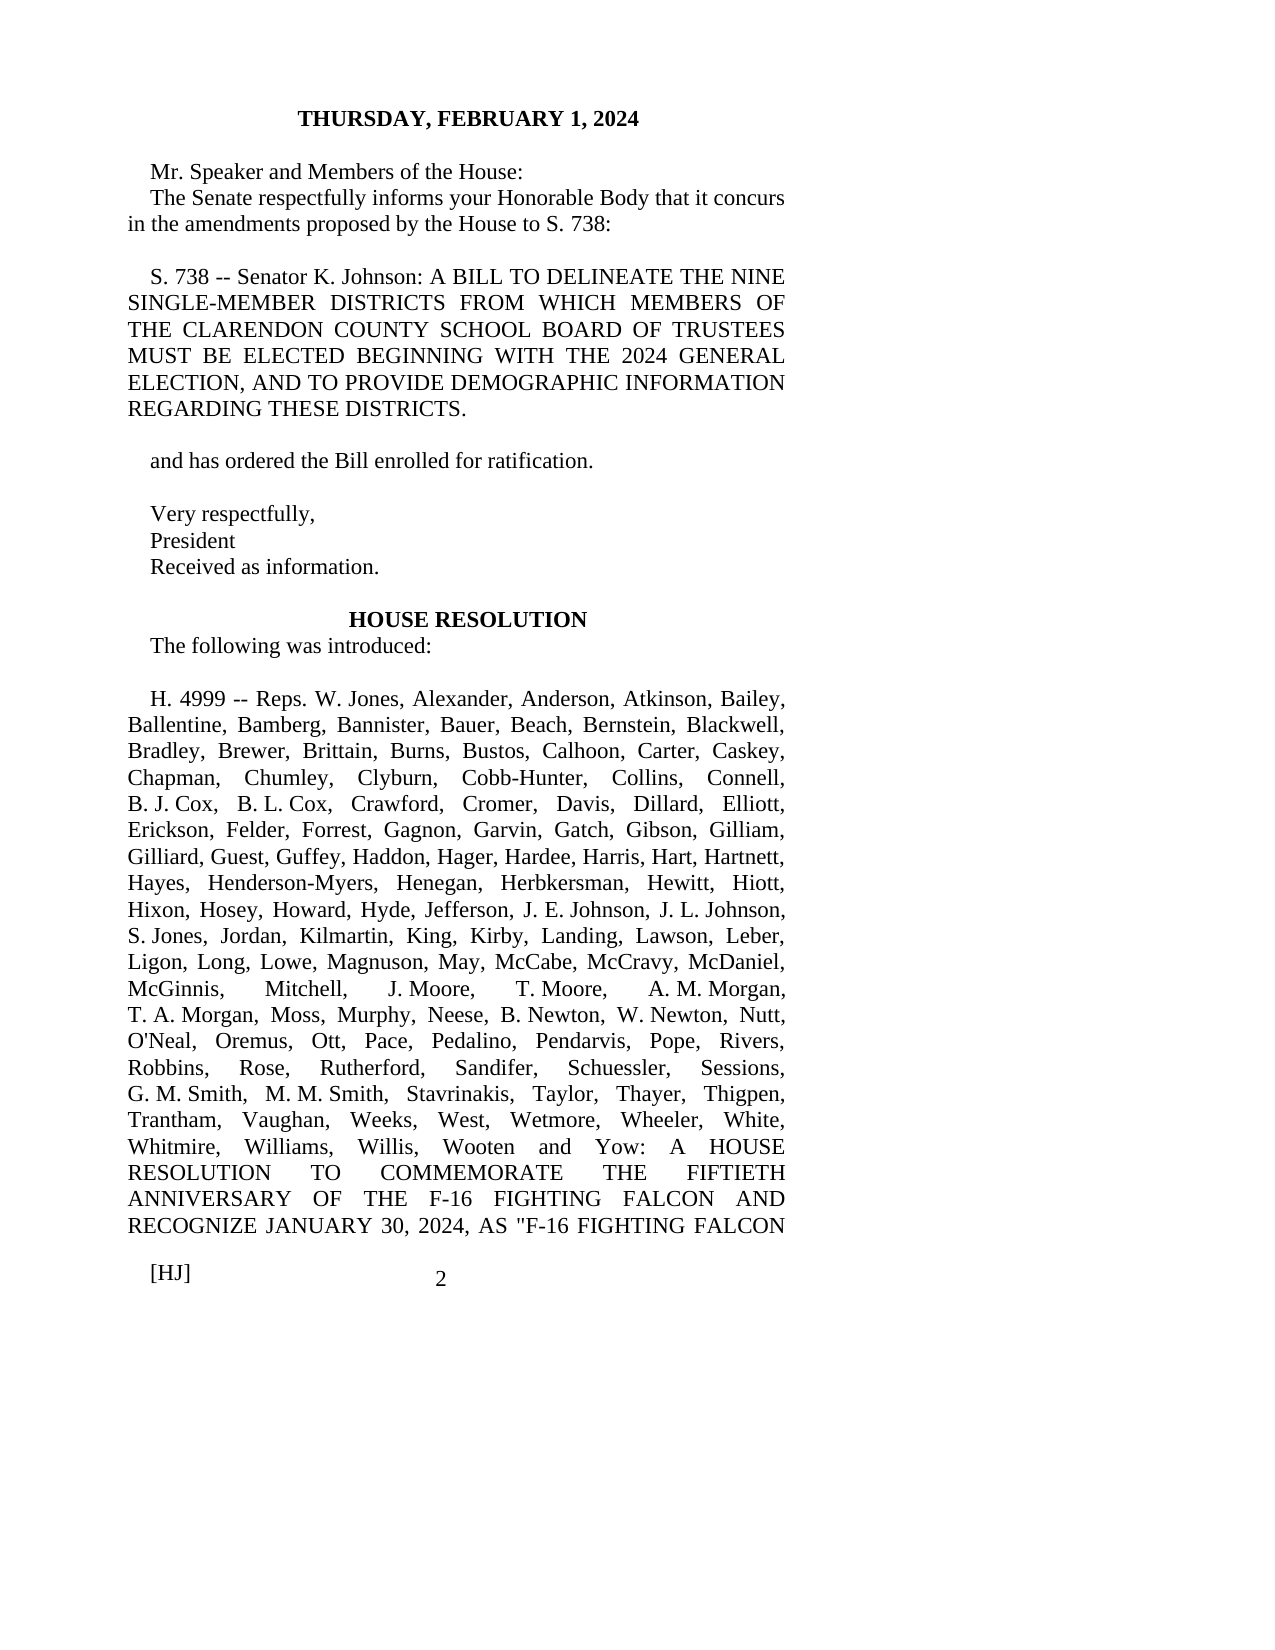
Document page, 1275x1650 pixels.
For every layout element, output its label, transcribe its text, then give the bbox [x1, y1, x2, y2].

text Very respectfully, [127, 500, 786, 527]
text Mr. Speaker and Members of the House: [127, 158, 786, 184]
text The following was introduced: [127, 632, 786, 658]
text HOUSE RESOLUTION [127, 606, 786, 632]
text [127, 685, 786, 1238]
text and has ordered the Bill enrolled for ratification. [127, 448, 786, 474]
text President [127, 527, 786, 553]
text S. 738 -- Senator K. Johnson: A BILL TO DELINEATE THE NINE SINGLE-MEMBER DISTRICTS FROM WHICH MEMBERS OF THE CLARENDON COUNTY SCHOOL BOARD OF TRUSTEES MUST BE ELECTED BEGINNING WITH THE 2024 GENERAL ELECTION, AND TO PROVIDE DEMOGRAPHIC INFORMATION REGARDING THESE DISTRICTS. [127, 263, 786, 421]
text The Senate respectfully informs your Honorable Body that it concurs in the amendments proposed by the House to S. 738: [127, 184, 786, 237]
text Received as information. [127, 553, 786, 579]
